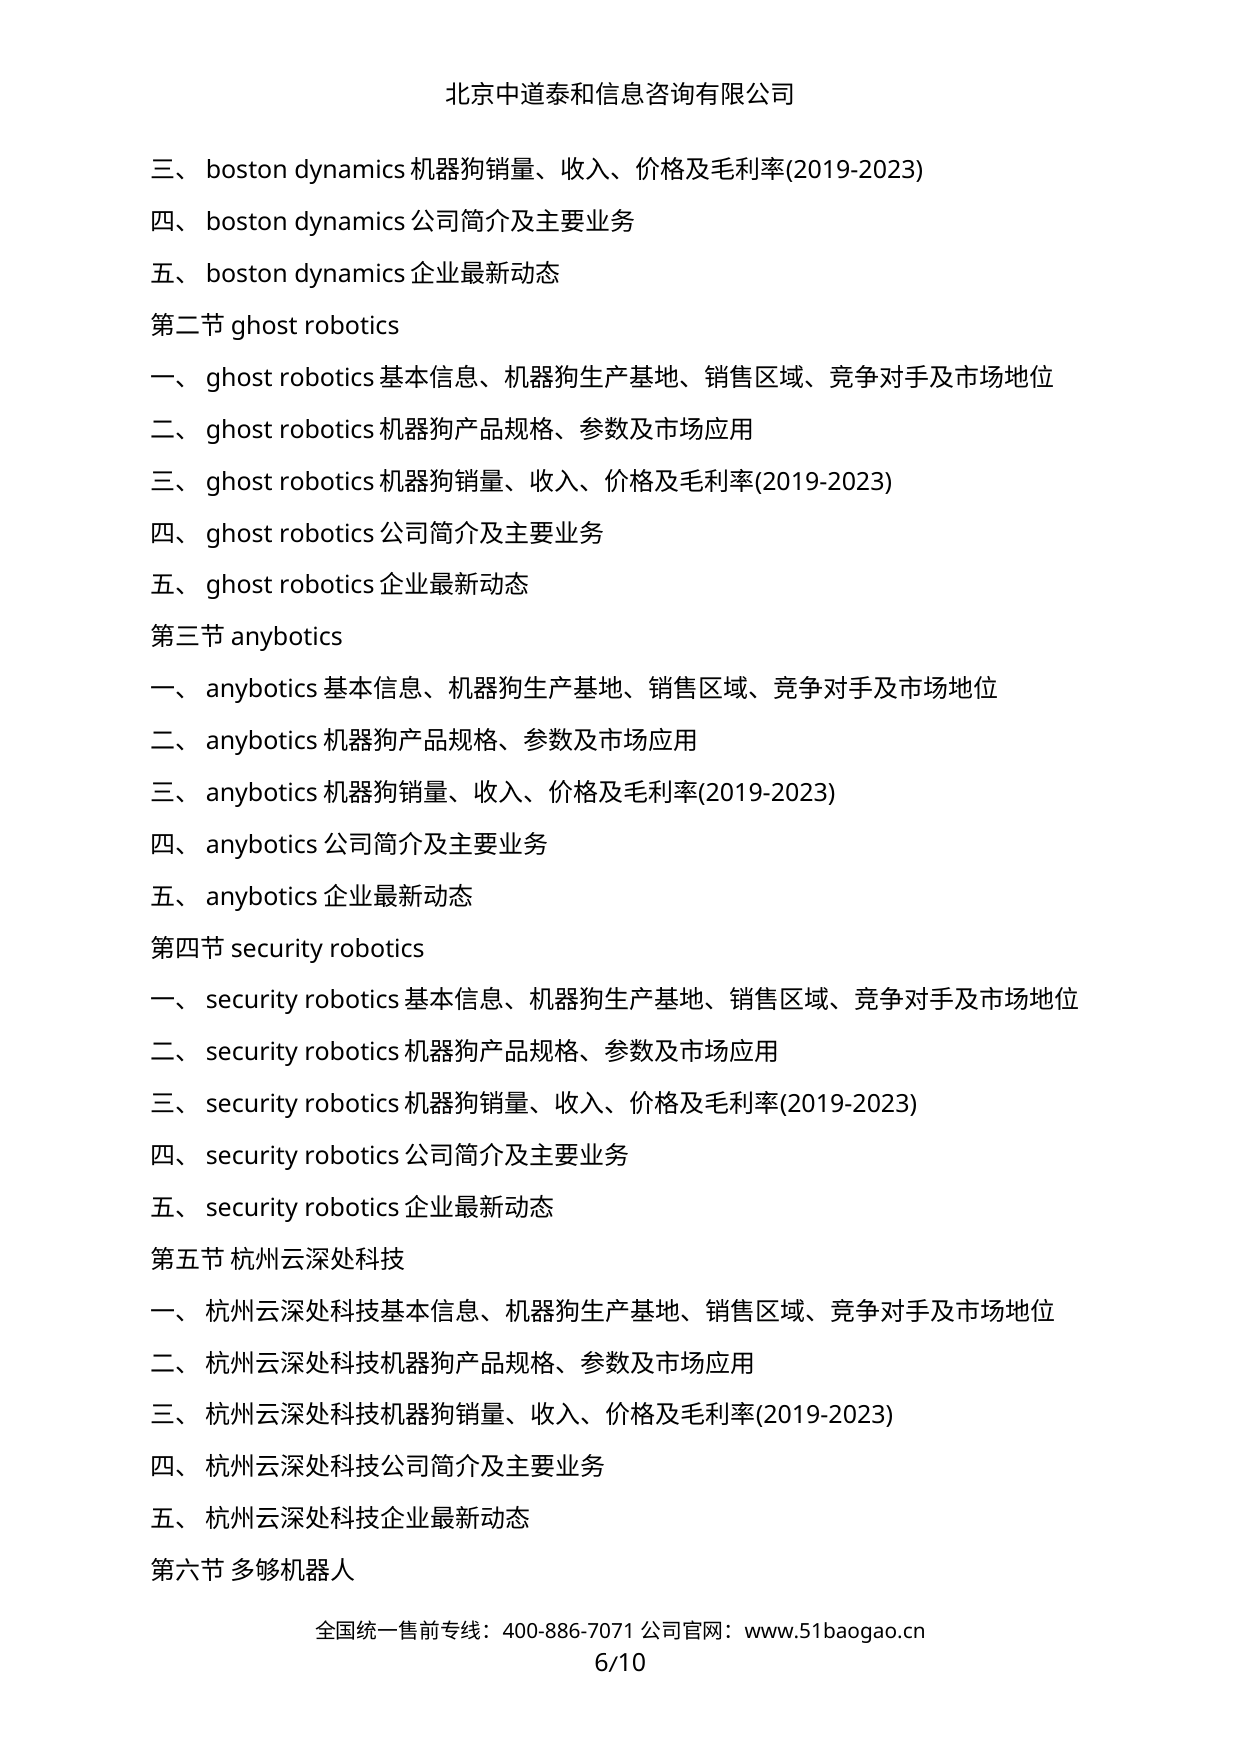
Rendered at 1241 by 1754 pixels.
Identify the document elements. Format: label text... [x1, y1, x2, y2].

text 四、 杭州云深处科技公司简介及主要业务 [150, 1447, 1090, 1483]
text 三、 ghost robotics机器狗销量、收入、价格及毛利率(2019-2023) [150, 461, 1090, 497]
text 三、 security robotics机器狗销量、收入、价格及毛利率(2019-2023) [150, 1084, 1090, 1120]
text 二、 security robotics机器狗产品规格、参数及市场应用 [150, 1032, 1090, 1068]
text 二、 杭州云深处科技机器狗产品规格、参数及市场应用 [150, 1343, 1090, 1379]
text 五、 杭州云深处科技企业最新动态 [150, 1499, 1090, 1535]
text 一、 anybotics基本信息、机器狗生产基地、销售区域、竞争对手及市场地位 [150, 669, 1090, 705]
text 三、 boston dynamics机器狗销量、收入、价格及毛利率(2019-2023) [150, 150, 1090, 186]
text 三、 anybotics机器狗销量、收入、价格及毛利率(2019-2023) [150, 772, 1090, 809]
text 五、 boston dynamics企业最新动态 [150, 254, 1090, 290]
text 三、 杭州云深处科技机器狗销量、收入、价格及毛利率(2019-2023) [150, 1395, 1090, 1431]
text 五、 ghost robotics企业最新动态 [150, 565, 1090, 601]
text 二、 ghost robotics机器狗产品规格、参数及市场应用 [150, 409, 1090, 446]
text 四、 security robotics公司简介及主要业务 [150, 1136, 1090, 1172]
text 一、 security robotics基本信息、机器狗生产基地、销售区域、竞争对手及市场地位 [150, 980, 1090, 1016]
text 五、 anybotics企业最新动态 [150, 876, 1090, 912]
text 第三节 anybotics [150, 617, 1090, 653]
text 第四节 security robotics [150, 928, 1090, 964]
text 第六节 多够机器人 [150, 1551, 1090, 1587]
text 二、 anybotics机器狗产品规格、参数及市场应用 [150, 721, 1090, 757]
text 第二节 ghost robotics [150, 306, 1090, 342]
text 五、 security robotics企业最新动态 [150, 1187, 1090, 1224]
text 一、 杭州云深处科技基本信息、机器狗生产基地、销售区域、竞争对手及市场地位 [150, 1291, 1090, 1327]
text 四、 boston dynamics公司简介及主要业务 [150, 202, 1090, 238]
text 第五节 杭州云深处科技 [150, 1239, 1090, 1276]
text 四、 ghost robotics公司简介及主要业务 [150, 513, 1090, 549]
text 一、 ghost robotics基本信息、机器狗生产基地、销售区域、竞争对手及市场地位 [150, 357, 1090, 394]
text 四、 anybotics公司简介及主要业务 [150, 824, 1090, 861]
